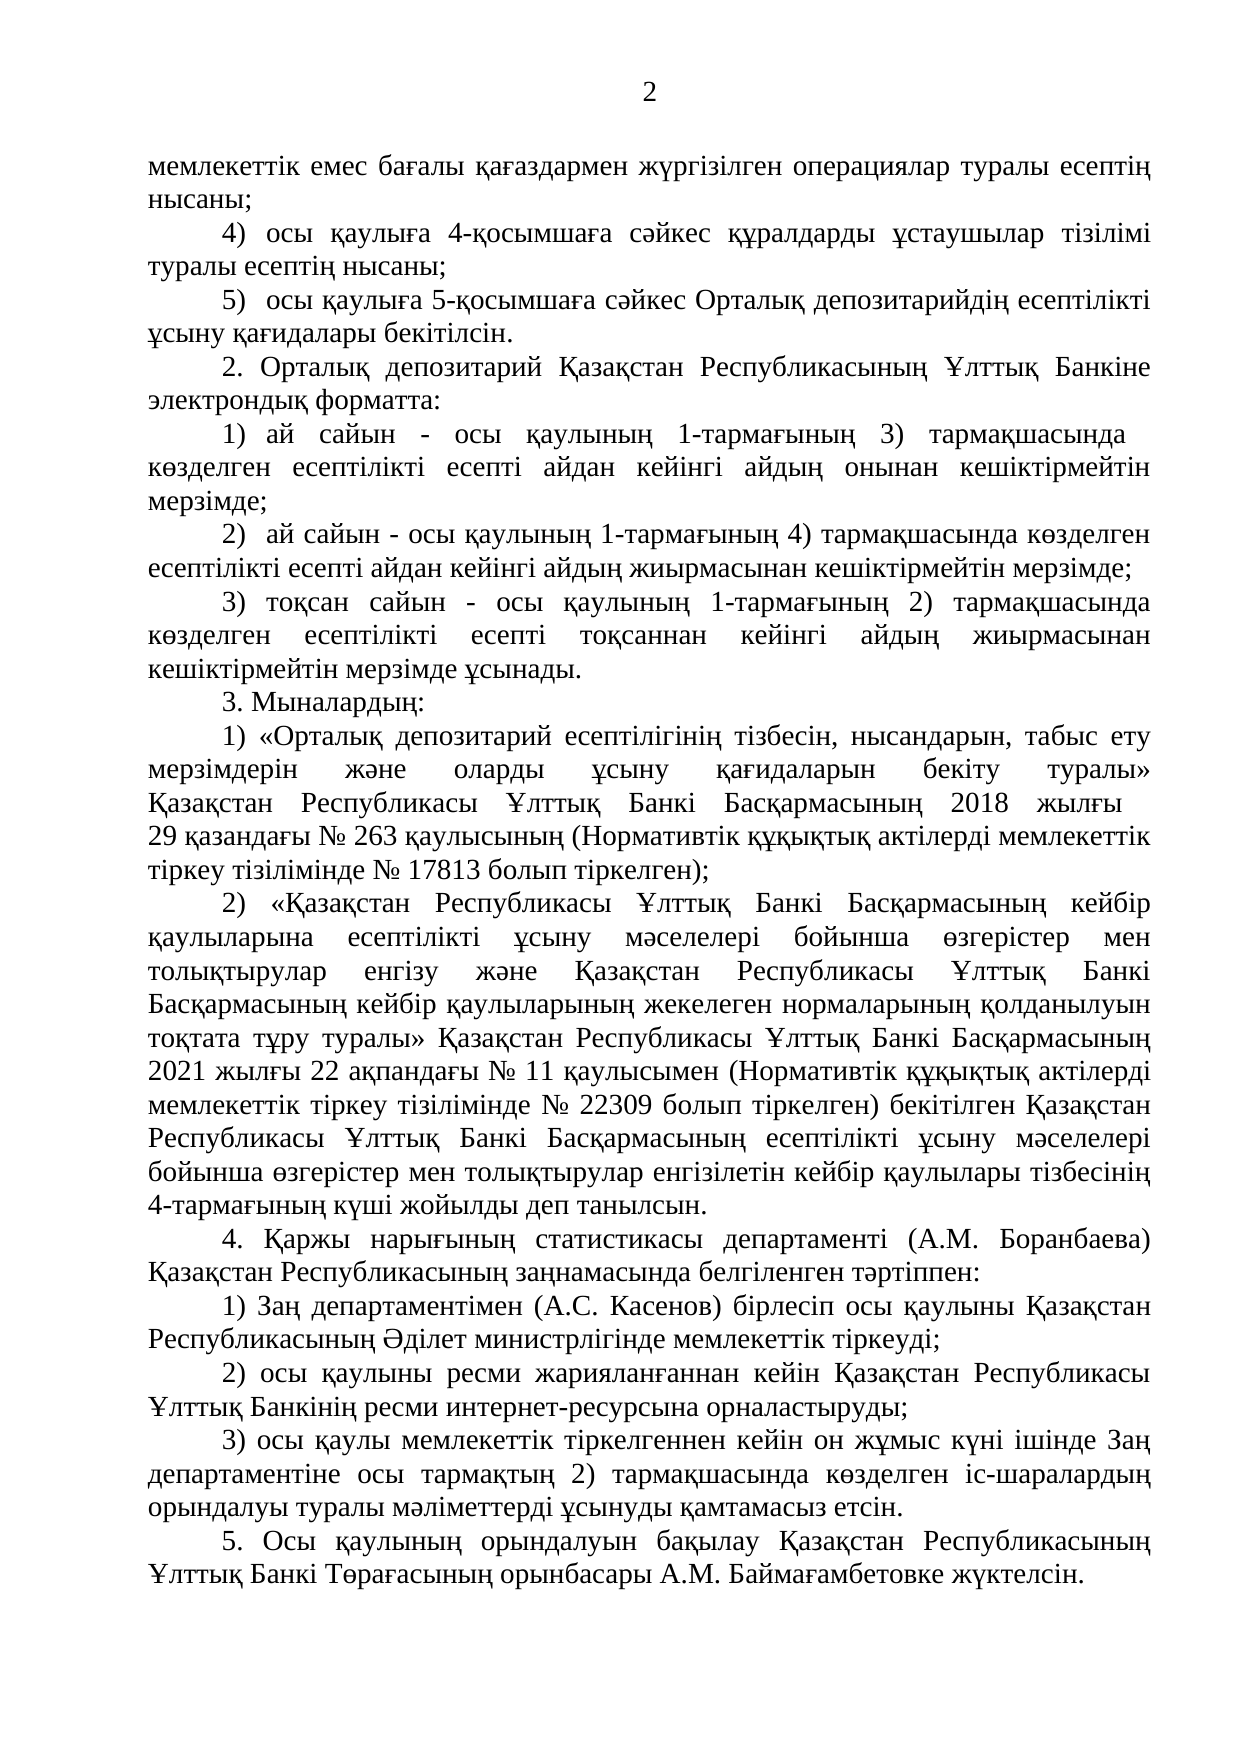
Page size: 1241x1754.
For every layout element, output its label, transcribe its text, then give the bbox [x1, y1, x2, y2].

text 3) осы қаулы мемлекеттік тіркелгеннен кейін он жұмыс күні ішінде Заң департаментіне осы тармақтың 2) тармақшасында көзделген іс-шаралардың орындалуы туралы мәліметтерді ұсынуды қамтамасыз етсін. [148, 1422, 1152, 1523]
text 1) «Орталық депозитарий есептілігінің тізбесін, нысандарын, табыс ету мерзімдерін және оларды ұсыну қағидаларын бекіту туралы» Қазақстан Республикасы Ұлттық Банкі Басқармасының 2018 жылғы 29 қазандағы № 263 қаулысының (Нормативтік құқықтық актілерді мемлекеттік тіркеу тізілімінде № 17813 болып тіркелген); [148, 718, 1152, 886]
text 2) осы қаулыны ресми жарияланғаннан кейін Қазақстан Республикасы Ұлттық Банкінің ресми интернет-ресурсына орналастыруды; [148, 1355, 1152, 1422]
text 5. Осы қаулының орындалуын бақылау Қазақстан Республикасының Ұлттық Банкі Төрағасының орынбасары А.М. Баймағамбетовке жүктелсін. [148, 1523, 1152, 1590]
list ай сайын - осы қаулының 1-тармағының 4) тармақшасында көзделген есептілікті есепті айдан кейінгі айдың жиырмасынан кешіктірмейтін мерзімде; [148, 517, 1152, 584]
text 2) «Қазақстан Республикасы Ұлттық Банкі Басқармасының кейбір қаулыларына есептілікті ұсыну мәселелері бойынша өзгерістер мен толықтырулар енгізу және Қазақстан Республикасы Ұлттық Банкі Басқармасының кейбір қаулыларының жекелеген нормаларының қолданылуын тоқтата тұру туралы» Қазақстан Республикасы Ұлттық Банкі Басқармасының 2021 жылғы 22 ақпандағы № 11 қаулысымен (Нормативтік құқықтық актілерді мемлекеттік тіркеу тізілімінде № 22309 болып тіркелген) бекітілген Қазақстан Республикасы Ұлттық Банкі Басқармасының есептілікті ұсыну мәселелері бойынша өзгерістер мен толықтырулар енгізілетін кейбір қаулылары тізбесінің 4-тармағының күші жойылды деп танылсын. [148, 886, 1152, 1221]
list ай сайын - осы қаулының 1-тармағының 3) тармақшасында көзделген есептілікті есепті айдан кейінгі айдың онынан кешіктірмейтін мерзімде; [148, 416, 1152, 517]
text 1) Заң департаментімен (А.С. Касенов) бірлесіп осы қаулыны Қазақстан Республикасының Әділет министрлігінде мемлекеттік тіркеуді; [148, 1288, 1152, 1355]
text 3. Мыналардың: [148, 684, 1152, 718]
list осы қаулыға 4-қосымшаға сәйкес құралдарды ұстаушылар тізілімі туралы есептің нысаны; [148, 215, 1152, 282]
list осы қаулыға 5-қосымшаға сәйкес Орталық депозитарийдің есептілікті ұсыну қағидалары бекітілсін. [148, 282, 1152, 349]
list тоқсан сайын - осы қаулының 1-тармағының 2) тармақшасында көзделген есептілікті есепті тоқсаннан кейінгі айдың жиырмасынан кешіктірмейтін мерзімде ұсынады. [148, 584, 1152, 684]
text 2. Орталық депозитарий Қазақстан Республикасының Ұлттық Банкіне электрондық форматта: [148, 349, 1152, 416]
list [148, 148, 1152, 215]
text 4. Қаржы нарығының статистикасы департаменті (А.М. Боранбаева) Қазақстан Республикасының заңнамасында белгіленген тәртіппен: [148, 1221, 1152, 1288]
